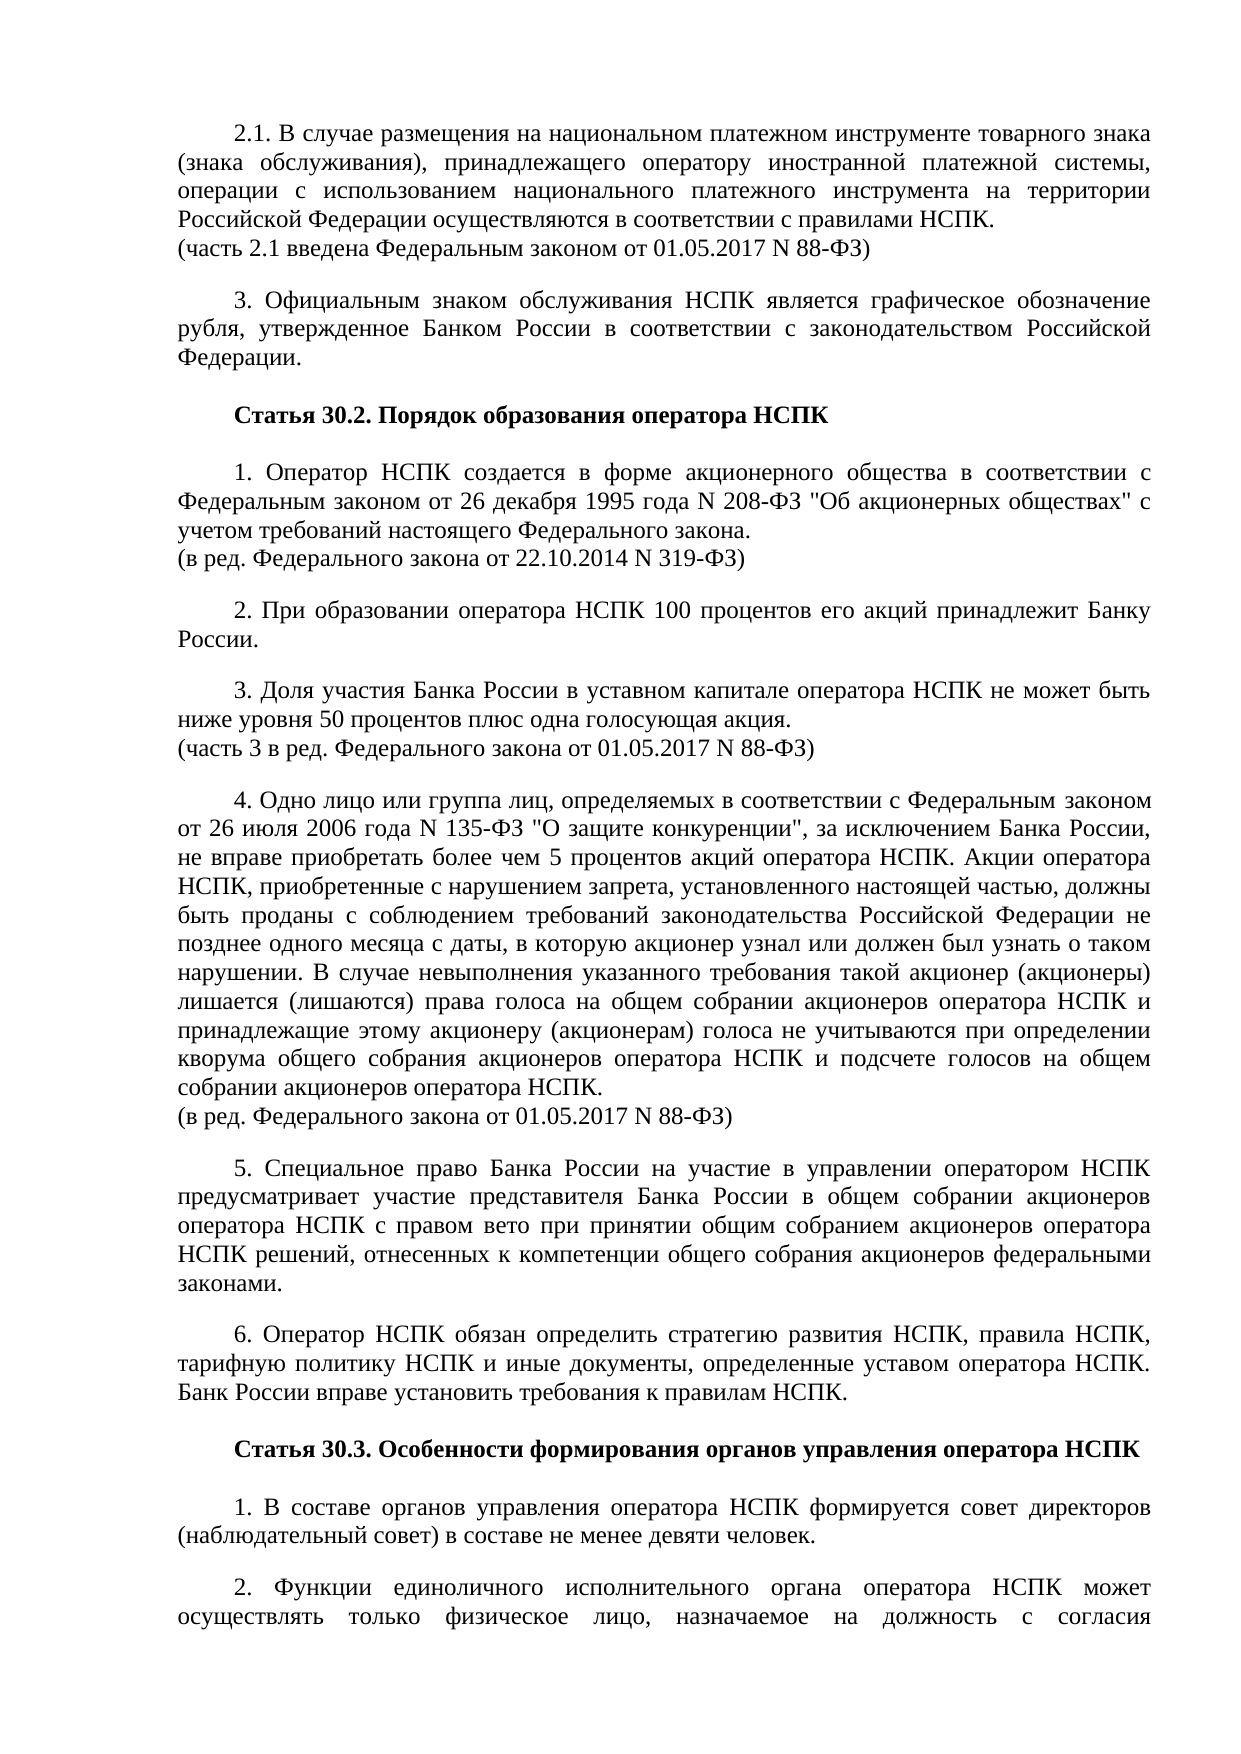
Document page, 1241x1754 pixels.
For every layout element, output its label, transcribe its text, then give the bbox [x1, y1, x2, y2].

text 1. Оператор НСПК создается в форме акционерного общества в соответствии с Федеральным законом от 26 декабря 1995 года N 208-ФЗ "Об акционерных обществах" с учетом требований настоящего Федерального закона. [177, 457, 1152, 543]
text 3. Официальным знаком обслуживания НСПК является графическое обозначение рубля, утвержденное Банком России в соответствии с законодательством Российской Федерации. [177, 285, 1152, 371]
text 3. Доля участия Банка России в уставном капитале оператора НСПК не может быть ниже уровня 50 процентов плюс одна голосующая акция. [177, 676, 1152, 733]
text 1. В составе органов управления оператора НСПК формируется совет директоров (наблюдательный совет) в составе не менее девяти человек. [177, 1492, 1152, 1549]
text (в ред. Федерального закона от 01.05.2017 N 88-ФЗ) [177, 1101, 1152, 1130]
text (в ред. Федерального закона от 22.10.2014 N 319-ФЗ) [177, 543, 1152, 572]
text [177, 1572, 1152, 1630]
text 5. Специальное право Банка России на участие в управлении оператором НСПК предусматривает участие представителя Банка России в общем собрании акционеров оператора НСПК с правом вето при принятии общим собранием акционеров оператора НСПК решений, отнесенных к компетенции общего собрания акционеров федеральными законами. [177, 1153, 1152, 1296]
title Статья 30.2. Порядок образования оператора НСПК [177, 400, 1152, 428]
text (часть 2.1 введена Федеральным законом от 01.05.2017 N 88-ФЗ) [177, 233, 1152, 262]
text 4. Одно лицо или группа лиц, определяемых в соответствии с Федеральным законом от 26 июля 2006 года N 135-ФЗ "О защите конкуренции", за исключением Банка России, не вправе приобретать более чем 5 процентов акций оператора НСПК. Акции оператора НСПК, приобретенные с нарушением запрета, установленного настоящей частью, должны быть проданы с соблюдением требований законодательства Российской Федерации не позднее одного месяца с даты, в которую акционер узнал или должен был узнать о таком нарушении. В случае невыполнения указанного требования такой акционер (акционеры) лишается (лишаются) права голоса на общем собрании акционеров оператора НСПК и принадлежащие этому акционеру (акционерам) голоса не учитываются при определении кворума общего собрания акционеров оператора НСПК и подсчете голосов на общем собрании акционеров оператора НСПК. [177, 785, 1152, 1101]
title Статья 30.3. Особенности формирования органов управления оператора НСПК [177, 1434, 1152, 1463]
text 2. При образовании оператора НСПК 100 процентов его акций принадлежит Банку России. [177, 595, 1152, 653]
text 2.1. В случае размещения на национальном платежном инструменте товарного знака (знака обслуживания), принадлежащего оператору иностранной платежной системы, операции с использованием национального платежного инструмента на территории Российской Федерации осуществляются в соответствии с правилами НСПК. [177, 118, 1152, 233]
text (часть 3 в ред. Федерального закона от 01.05.2017 N 88-ФЗ) [177, 733, 1152, 762]
text 6. Оператор НСПК обязан определить стратегию развития НСПК, правила НСПК, тарифную политику НСПК и иные документы, определенные уставом оператора НСПК. Банк России вправе установить требования к правилам НСПК. [177, 1319, 1152, 1406]
